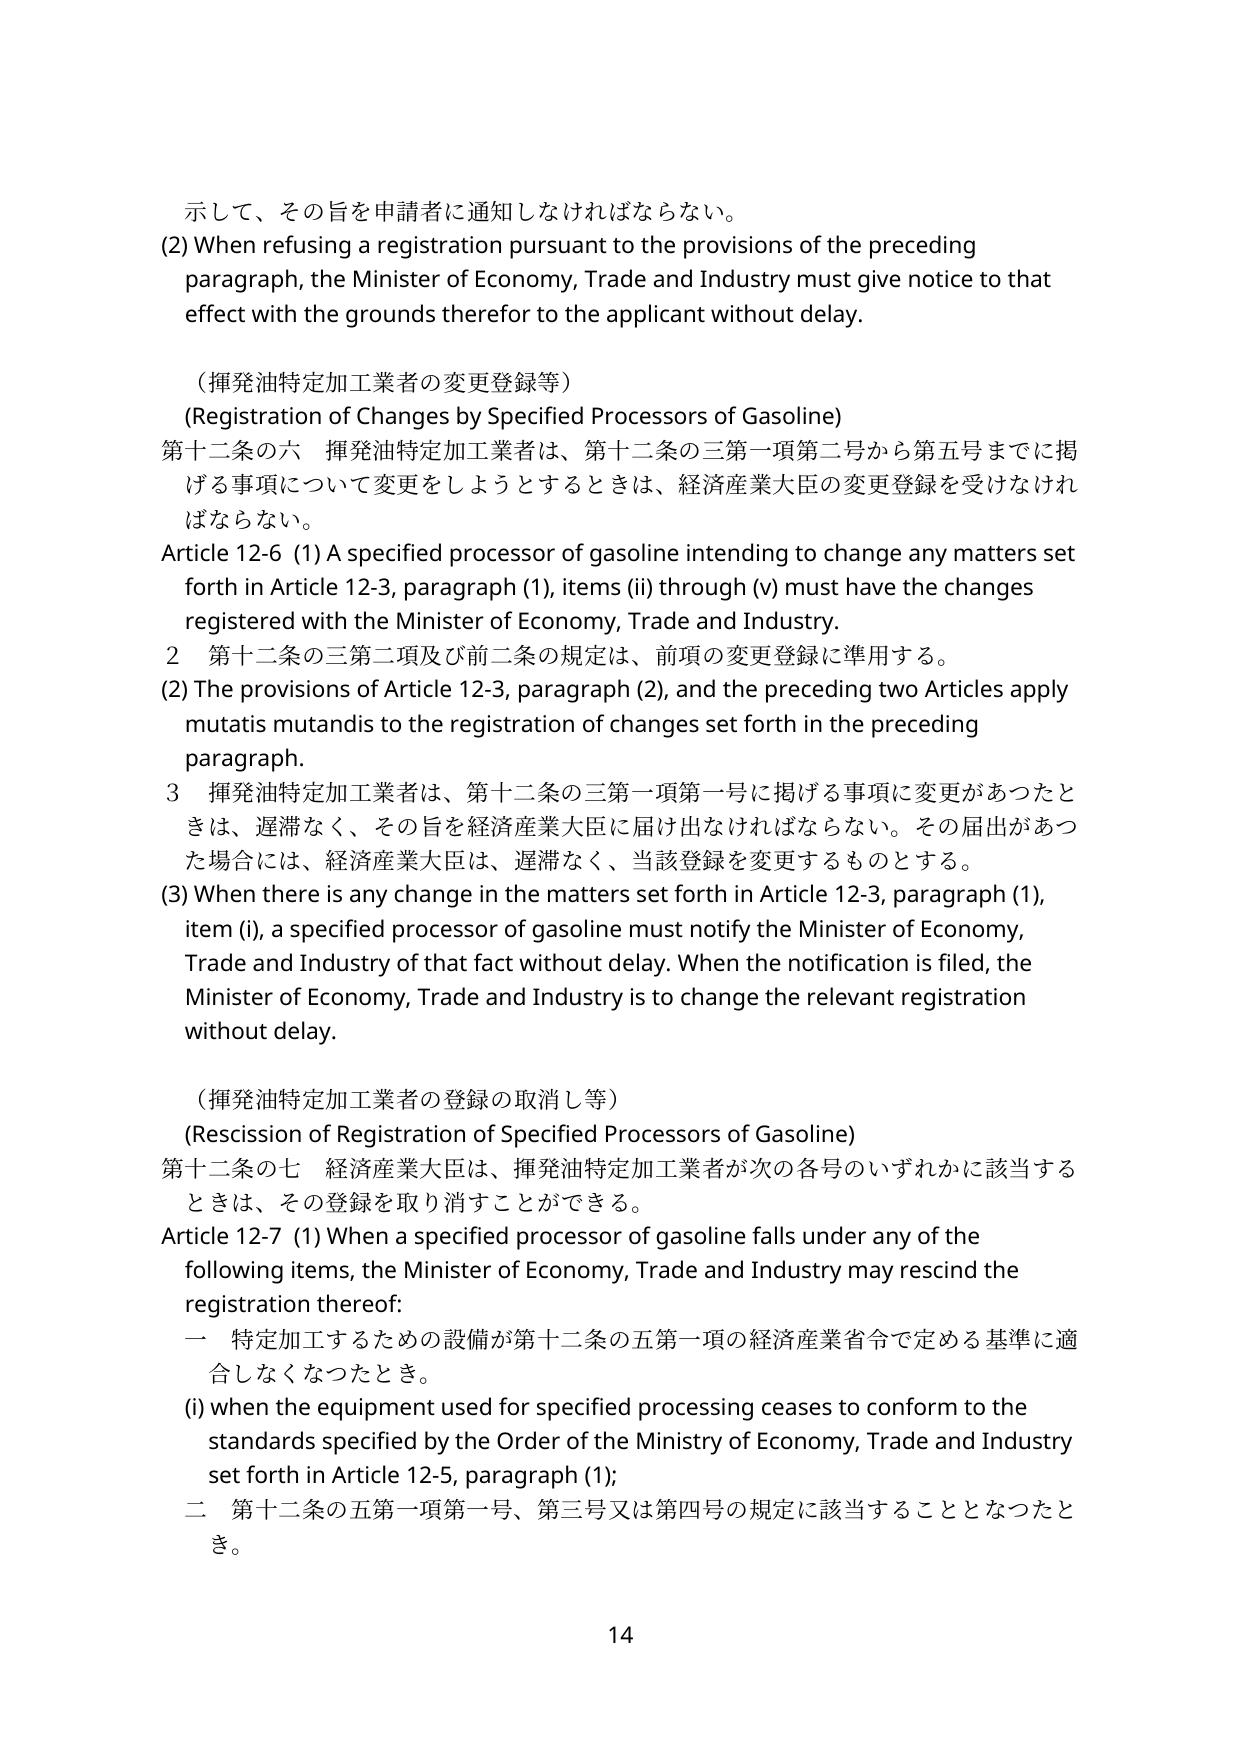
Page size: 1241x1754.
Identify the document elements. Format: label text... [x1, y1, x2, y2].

text (i) when the equipment used for specified processing ceases to conform to the standards specified by the Order of the Ministry of Economy, Trade and Industry set forth in Article 12-5, paragraph (1); [184, 1389, 1079, 1492]
text ３ 揮発油特定加工業者は、第十二条の三第一項第一号に掲げる事項に変更があつたときは、遅滞なく、その旨を経済産業大臣に届け出なければならない。その届出があつた場合には、経済産業大臣は、遅滞なく、当該登録を変更するものとする。 [161, 774, 1079, 877]
text Article 12-6 (1) A specified processor of gasoline intending to change any matters set forth in Article 12-3, paragraph (1), items (ii) through (v) must have the changes registered with the Minister of Economy, Trade and Industry. [161, 535, 1079, 638]
text 二 第十二条の五第一項第一号、第三号又は第四号の規定に該当することとなつたとき。 [184, 1492, 1079, 1560]
text （揮発油特定加工業者の変更登録等） [184, 364, 1079, 399]
text ２ 第十二条の三第二項及び前二条の規定は、前項の変更登録に準用する。 [161, 638, 1079, 672]
text 一 特定加工するための設備が第十二条の五第一項の経済産業省令で定める基準に適合しなくなつたとき。 [184, 1321, 1079, 1389]
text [161, 194, 1079, 228]
text （揮発油特定加工業者の登録の取消し等） [184, 1082, 1079, 1116]
text (2) When refusing a registration pursuant to the provisions of the preceding paragraph, the Minister of Economy, Trade and Industry must give notice to that effect with the grounds therefor to the applicant without delay. [161, 228, 1079, 330]
text (Rescission of Registration of Specified Processors of Gasoline) [184, 1116, 1079, 1150]
text Article 12-7 (1) When a specified processor of gasoline falls under any of the following items, the Minister of Economy, Trade and Industry may rescind the registration thereof: [161, 1219, 1079, 1321]
text 第十二条の七 経済産業大臣は、揮発油特定加工業者が次の各号のいずれかに該当するときは、その登録を取り消すことができる。 [161, 1150, 1079, 1219]
text (Registration of Changes by Specified Processors of Gasoline) [184, 399, 1079, 433]
text (2) The provisions of Article 12-3, paragraph (2), and the preceding two Articles apply mutatis mutandis to the registration of changes set forth in the preceding paragraph. [161, 672, 1079, 774]
text (3) When there is any change in the matters set forth in Article 12-3, paragraph (1), item (i), a specified processor of gasoline must notify the Minister of Economy, Trade and Industry of that fact without delay. When the notification is filed, the Minister of Economy, Trade and Industry is to change the relevant registration without delay. [161, 877, 1079, 1048]
text 第十二条の六 揮発油特定加工業者は、第十二条の三第一項第二号から第五号までに掲げる事項について変更をしようとするときは、経済産業大臣の変更登録を受けなければならない。 [161, 433, 1079, 535]
